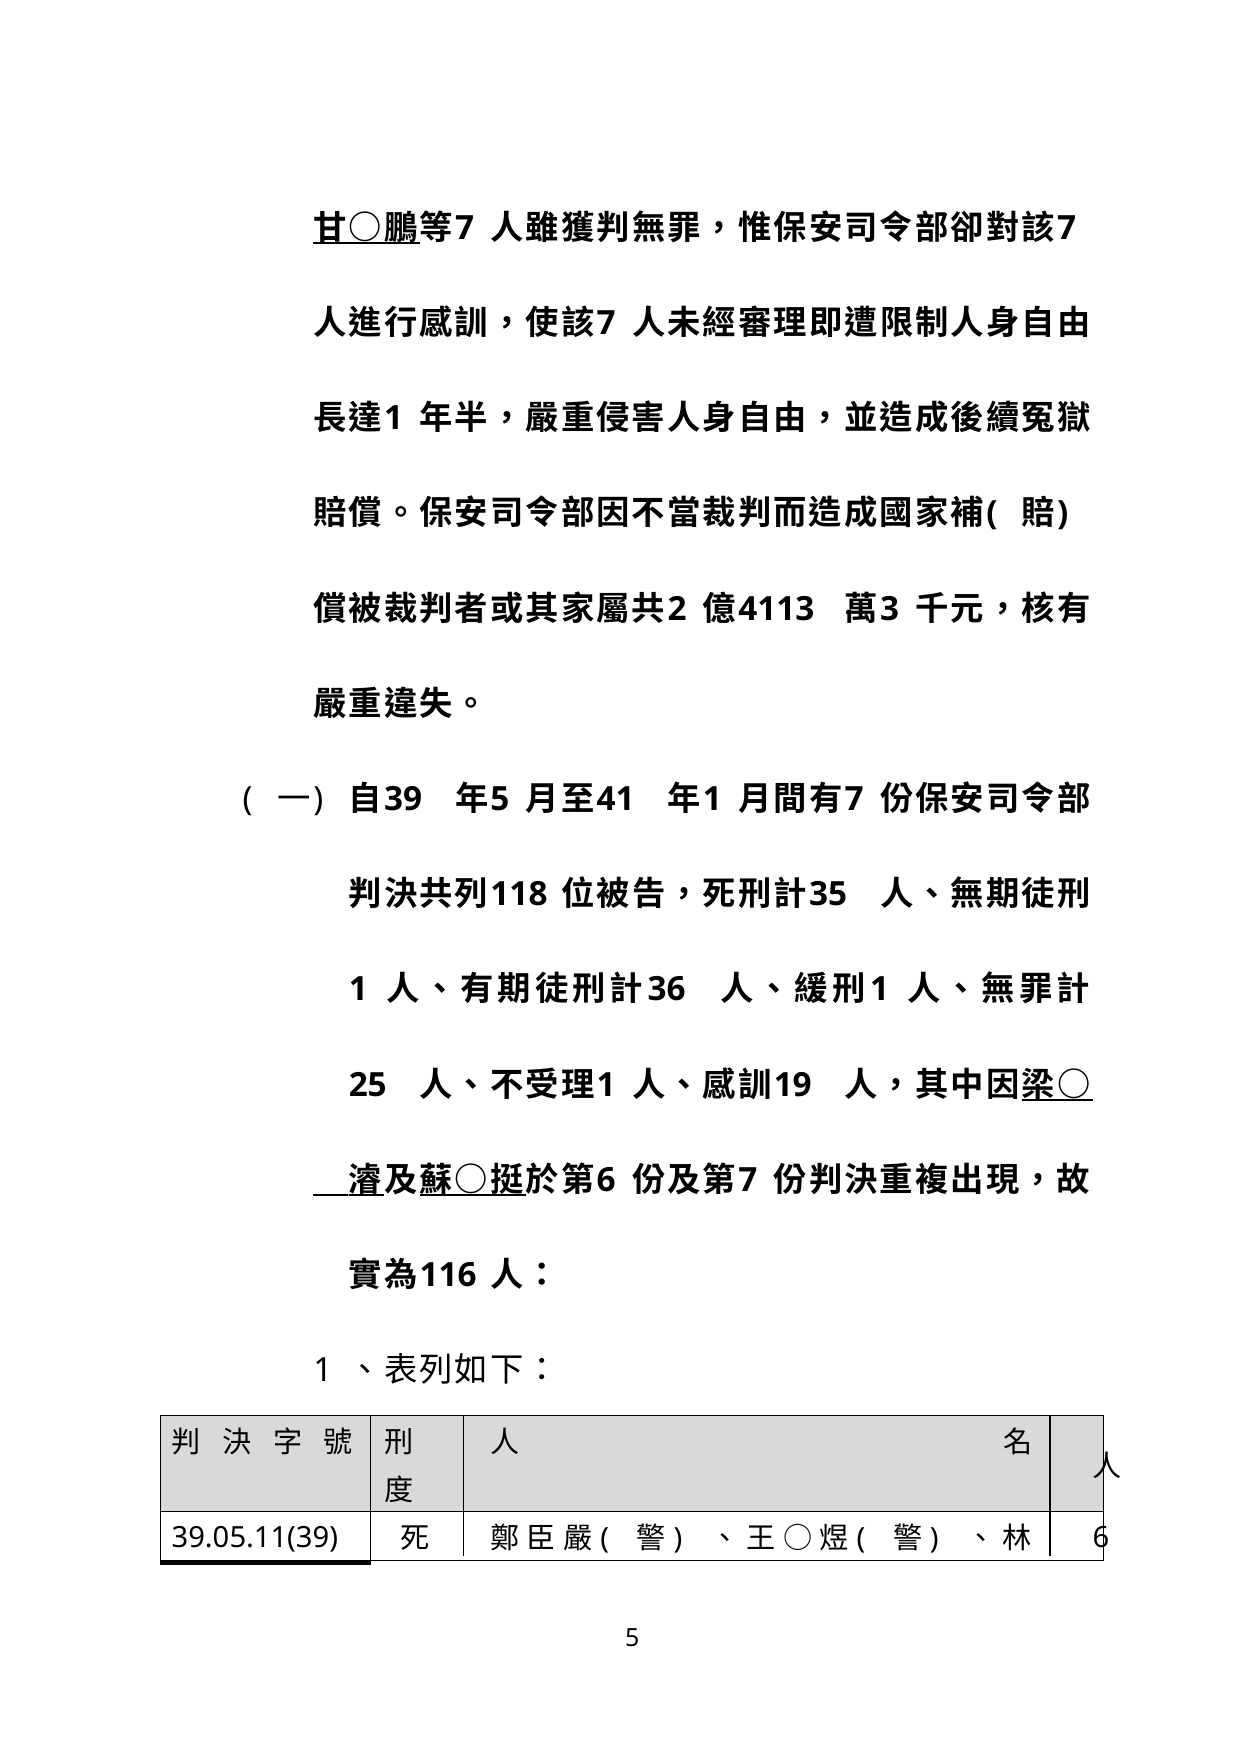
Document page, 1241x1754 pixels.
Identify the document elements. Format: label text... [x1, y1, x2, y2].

subtitle 自39年5月至41年1月間有7份保安司令部判決共列118位被告，死刑計35人、無期徒刑1人、有期徒刑計36人、緩刑1人、無罪計25人、不受理1人、感訓19人，其中因梁○濬及蘇○挺於第6份及第7份判決重複出現，故實為116人： [242, 748, 1092, 1320]
table_header 刑度 [371, 1416, 463, 1511]
table_cell 鄭臣嚴(警)、王○煜(警)、林○(警)、龍○典(警)、龍○電(警)、方○(警) [463, 1512, 1050, 1560]
table_header 人名 [464, 1416, 1049, 1511]
table_cell 6 [1050, 1512, 1103, 1560]
table_header 人 [1051, 1416, 1103, 1511]
table_cell 死刑 [371, 1512, 463, 1560]
table_header 判決字號 [161, 1416, 370, 1511]
table_cell 39.05.11(39) 安澄1139 (9人) [161, 1512, 370, 1560]
subtitle 表列如下： [297, 1320, 1092, 1415]
